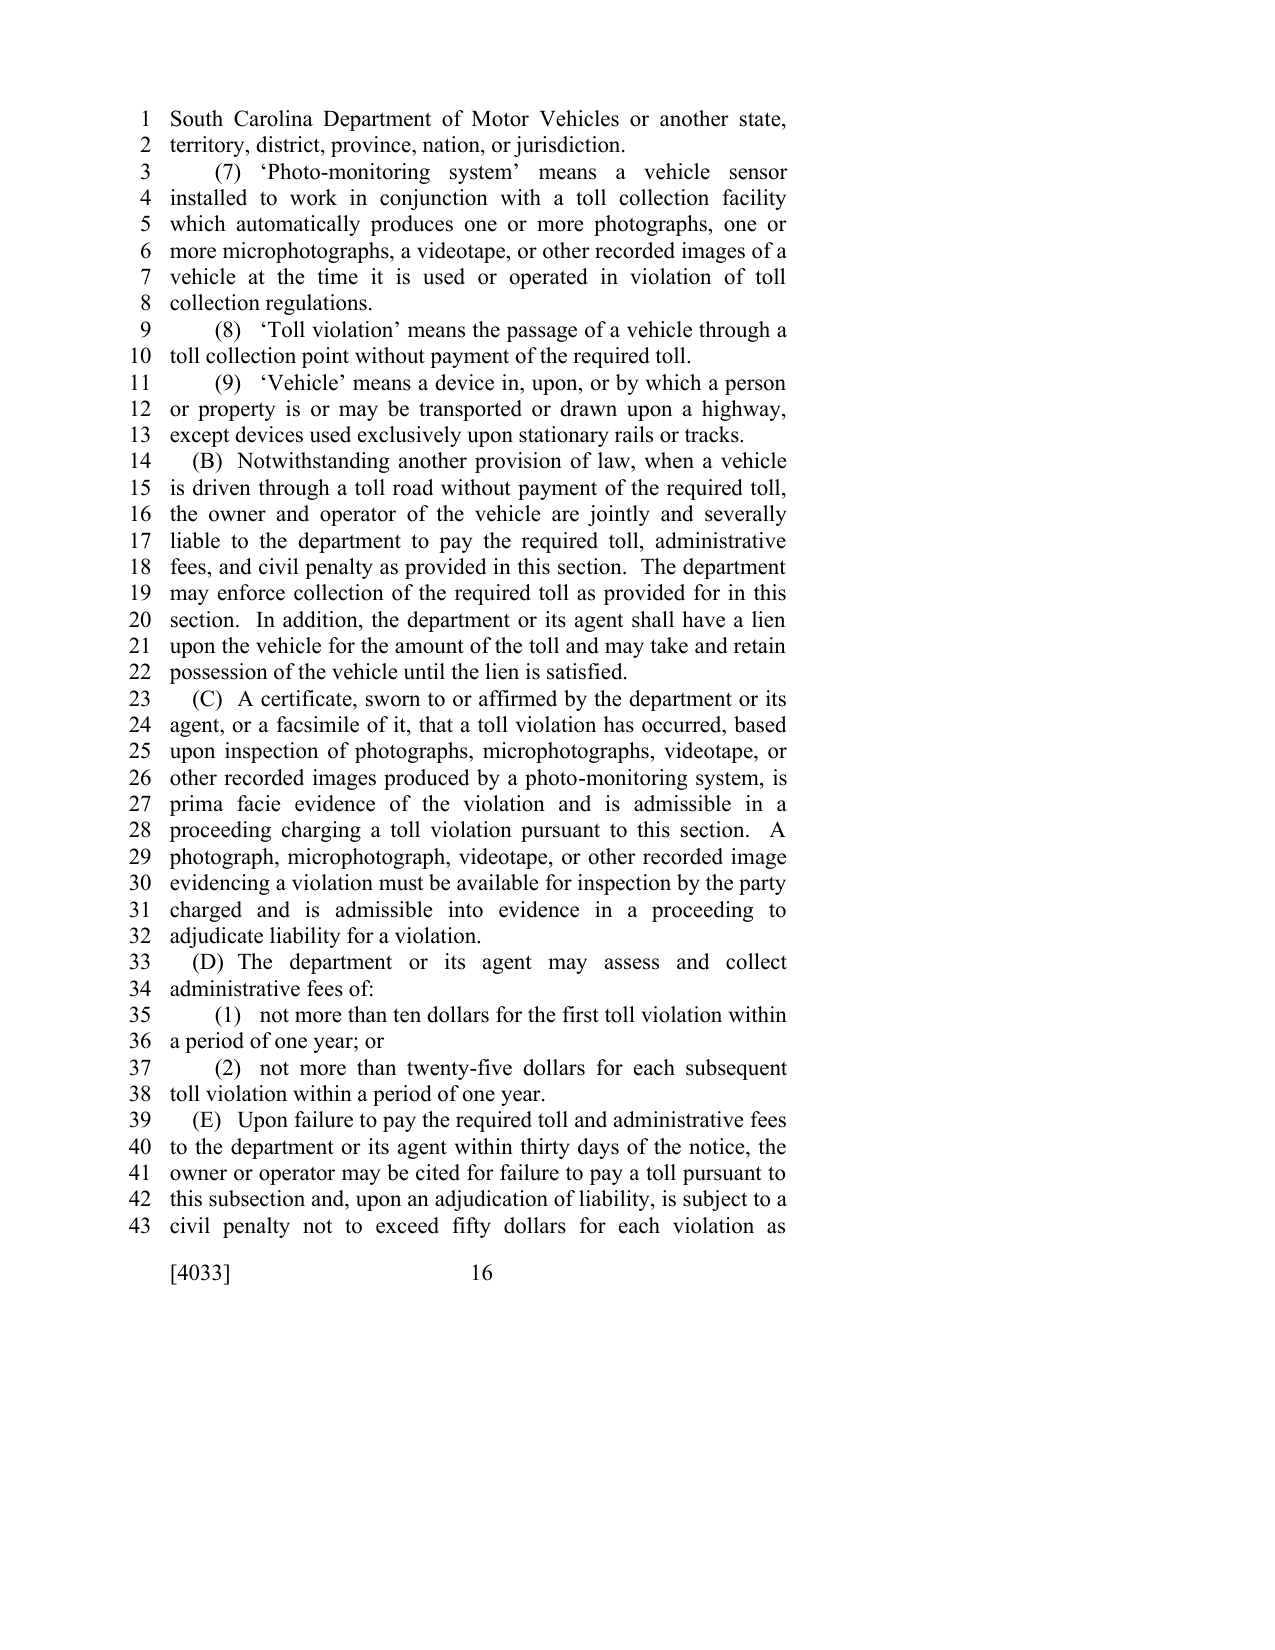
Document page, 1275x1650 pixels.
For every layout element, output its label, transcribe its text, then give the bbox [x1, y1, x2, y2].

text (D) The department or its agent may assess and collect administrative fees of: [169, 948, 787, 1001]
text (9) ‘Vehicle’ means a device in, upon, or by which a person or property is or may be transported or drawn upon a highway, except devices used exclusively upon stationary rails or tracks. [169, 368, 787, 448]
text (7) ‘Photo-monitoring system’ means a vehicle sensor installed to work in conjunction with a toll collection facility which automatically produces one or more photographs, one or more microphotographs, a videotape, or other recorded images of a vehicle at the time it is used or operated in violation of toll collection regulations. [169, 158, 787, 316]
text (2) not more than twenty-five dollars for each subsequent toll violation within a period of one year. [169, 1054, 787, 1106]
text (1) not more than ten dollars for the first toll violation within a period of one year; or [169, 1001, 787, 1054]
text (B) Notwithstanding another provision of law, when a vehicle is driven through a toll road without payment of the required toll, the owner and operator of the vehicle are jointly and severally liable to the department to pay the required toll, administrative fees, and civil penalty as provided in this section. The department may enforce collection of the required toll as provided for in this section. In addition, the department or its agent shall have a lien upon the vehicle for the amount of the toll and may take and retain possession of the vehicle until the lien is satisfied. [169, 448, 787, 685]
text (8) ‘Toll violation’ means the passage of a vehicle through a toll collection point without payment of the required toll. [169, 316, 787, 368]
text (C) A certificate, sworn to or affirmed by the department or its agent, or a facsimile of it, that a toll violation has occurred, based upon inspection of photographs, microphotographs, videotape, or other recorded images produced by a photo-monitoring system, is prima facie evidence of the violation and is admissible in a proceeding charging a toll violation pursuant to this section. A photograph, microphotograph, videotape, or other recorded image evidencing a violation must be available for inspection by the party charged and is admissible into evidence in a proceeding to adjudicate liability for a violation. [169, 685, 787, 948]
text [169, 1106, 787, 1238]
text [169, 105, 787, 158]
